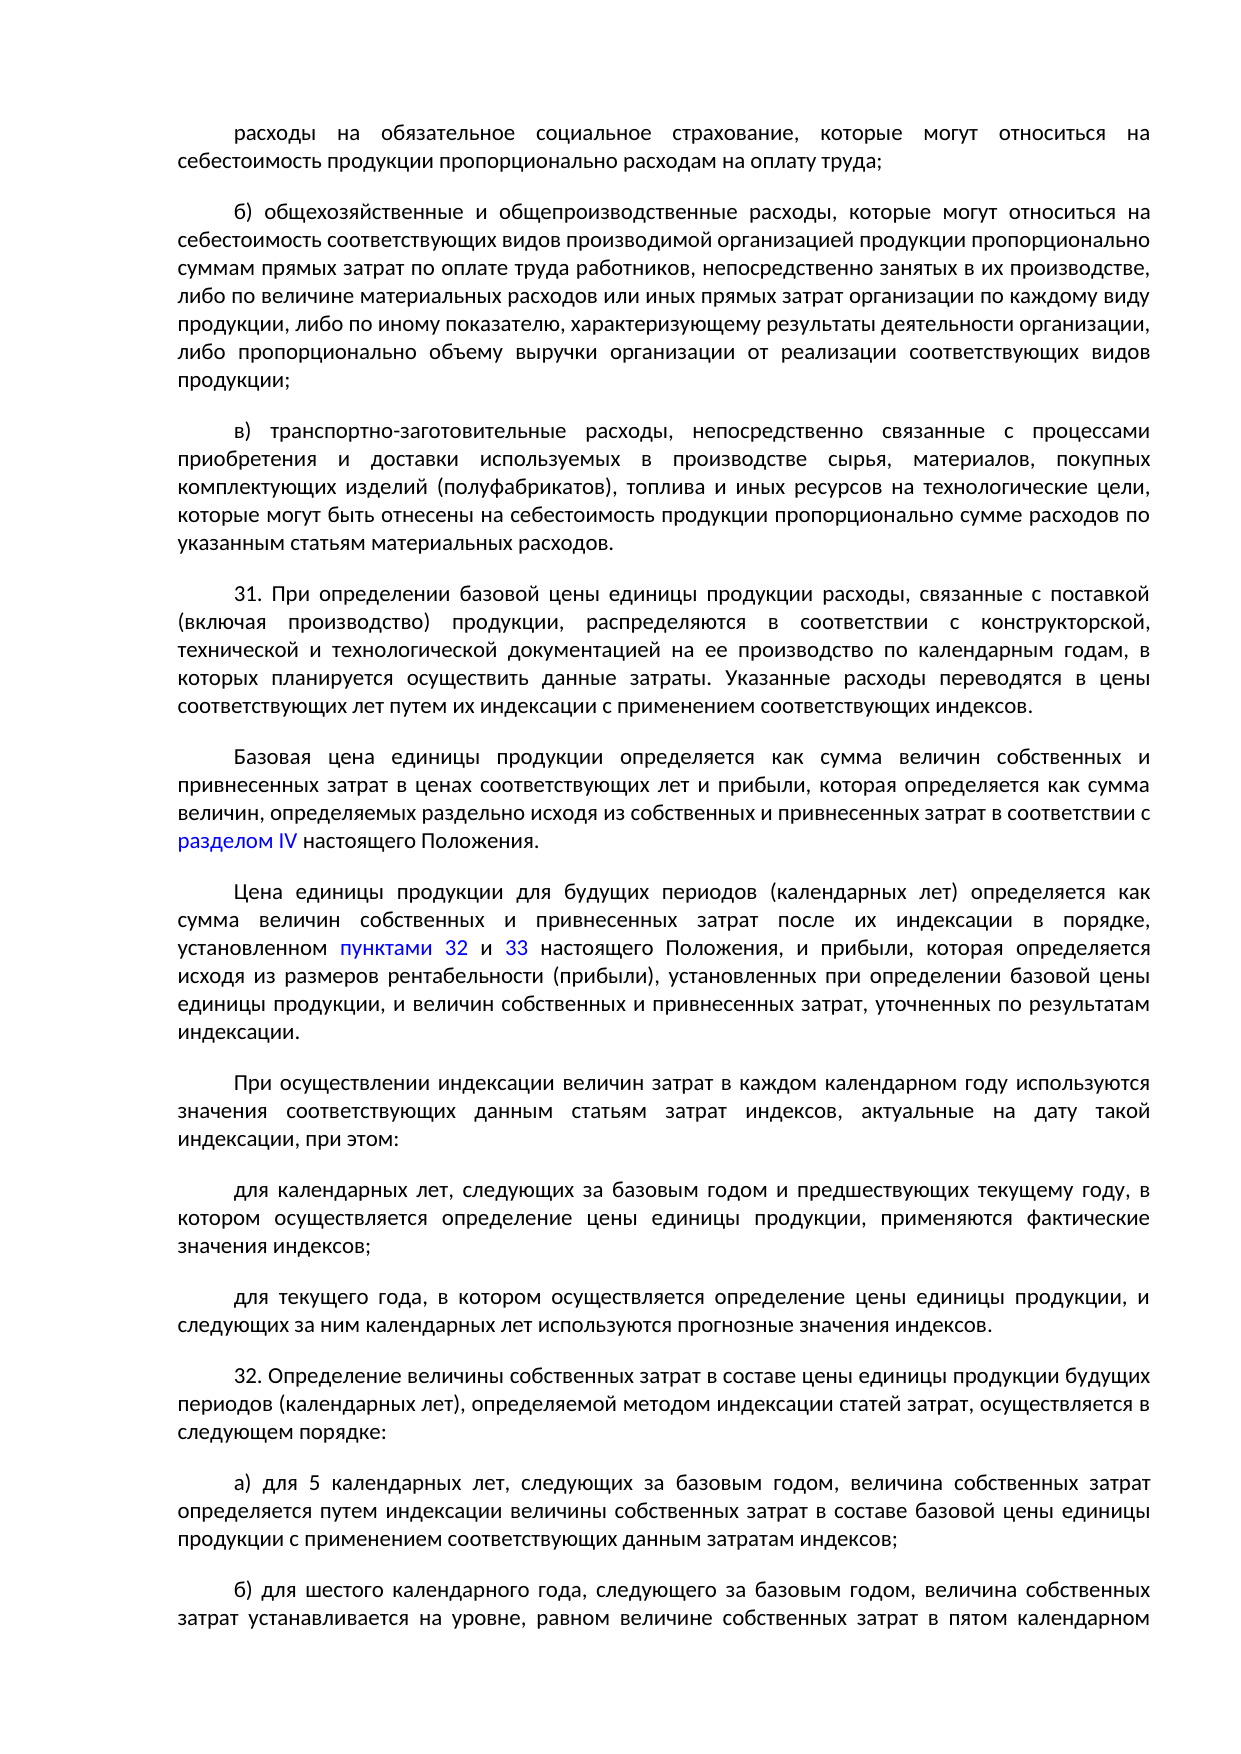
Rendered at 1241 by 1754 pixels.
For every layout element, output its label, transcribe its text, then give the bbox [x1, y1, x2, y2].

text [177, 1575, 1152, 1631]
text б) общехозяйственные и общепроизводственные расходы, которые могут относиться на себестоимость соответствующих видов производимой организацией продукции пропорционально суммам прямых затрат по оплате труда работников, непосредственно занятых в их производстве, либо по величине материальных расходов или иных прямых затрат организации по каждому виду продукции, либо по иному показателю, характеризующему результаты деятельности организации, либо пропорционально объему выручки организации от реализации соответствующих видов продукции; [177, 197, 1152, 393]
text 31. При определении базовой цены единицы продукции расходы, связанные с поставкой (включая производство) продукции, распределяются в соответствии с конструкторской, технической и технологической документацией на ее производство по календарным годам, в которых планируется осуществить данные затраты. Указанные расходы переводятся в цены соответствующих лет путем их индексации с применением соответствующих индексов. [177, 579, 1152, 719]
text для календарных лет, следующих за базовым годом и предшествующих текущему году, в котором осуществляется определение цены единицы продукции, применяются фактические значения индексов; [177, 1175, 1152, 1259]
text в) транспортно-заготовительные расходы, непосредственно связанные с процессами приобретения и доставки используемых в производстве сырья, материалов, покупных комплектующих изделий (полуфабрикатов), топлива и иных ресурсов на технологические цели, которые могут быть отнесены на себестоимость продукции пропорционально сумме расходов по указанным статьям материальных расходов. [177, 416, 1152, 556]
text При осуществлении индексации величин затрат в каждом календарном году используются значения соответствующих данным статьям затрат индексов, актуальные на дату такой индексации, при этом: [177, 1068, 1152, 1152]
text расходы на обязательное социальное страхование, которые могут относиться на себестоимость продукции пропорционально расходам на оплату труда; [177, 118, 1152, 174]
text Цена единицы продукции для будущих периодов (календарных лет) определяется как сумма величин собственных и привнесенных затрат после их индексации в порядке, установленном пунктами 32 и 33 настоящего Положения, и прибыли, которая определяется исходя из размеров рентабельности (прибыли), установленных при определении базовой цены единицы продукции, и величин собственных и привнесенных затрат, уточненных по результатам индексации. [177, 877, 1152, 1045]
text а) для 5 календарных лет, следующих за базовым годом, величина собственных затрат определяется путем индексации величины собственных затрат в составе базовой цены единицы продукции с применением соответствующих данным затратам индексов; [177, 1468, 1152, 1552]
text 32. Определение величины собственных затрат в составе цены единицы продукции будущих периодов (календарных лет), определяемой методом индексации статей затрат, осуществляется в следующем порядке: [177, 1361, 1152, 1445]
text Базовая цена единицы продукции определяется как сумма величин собственных и привнесенных затрат в ценах соответствующих лет и прибыли, которая определяется как сумма величин, определяемых раздельно исходя из собственных и привнесенных затрат в соответствии с разделом IV настоящего Положения. [177, 742, 1152, 854]
text для текущего года, в котором осуществляется определение цены единицы продукции, и следующих за ним календарных лет используются прогнозные значения индексов. [177, 1282, 1152, 1338]
